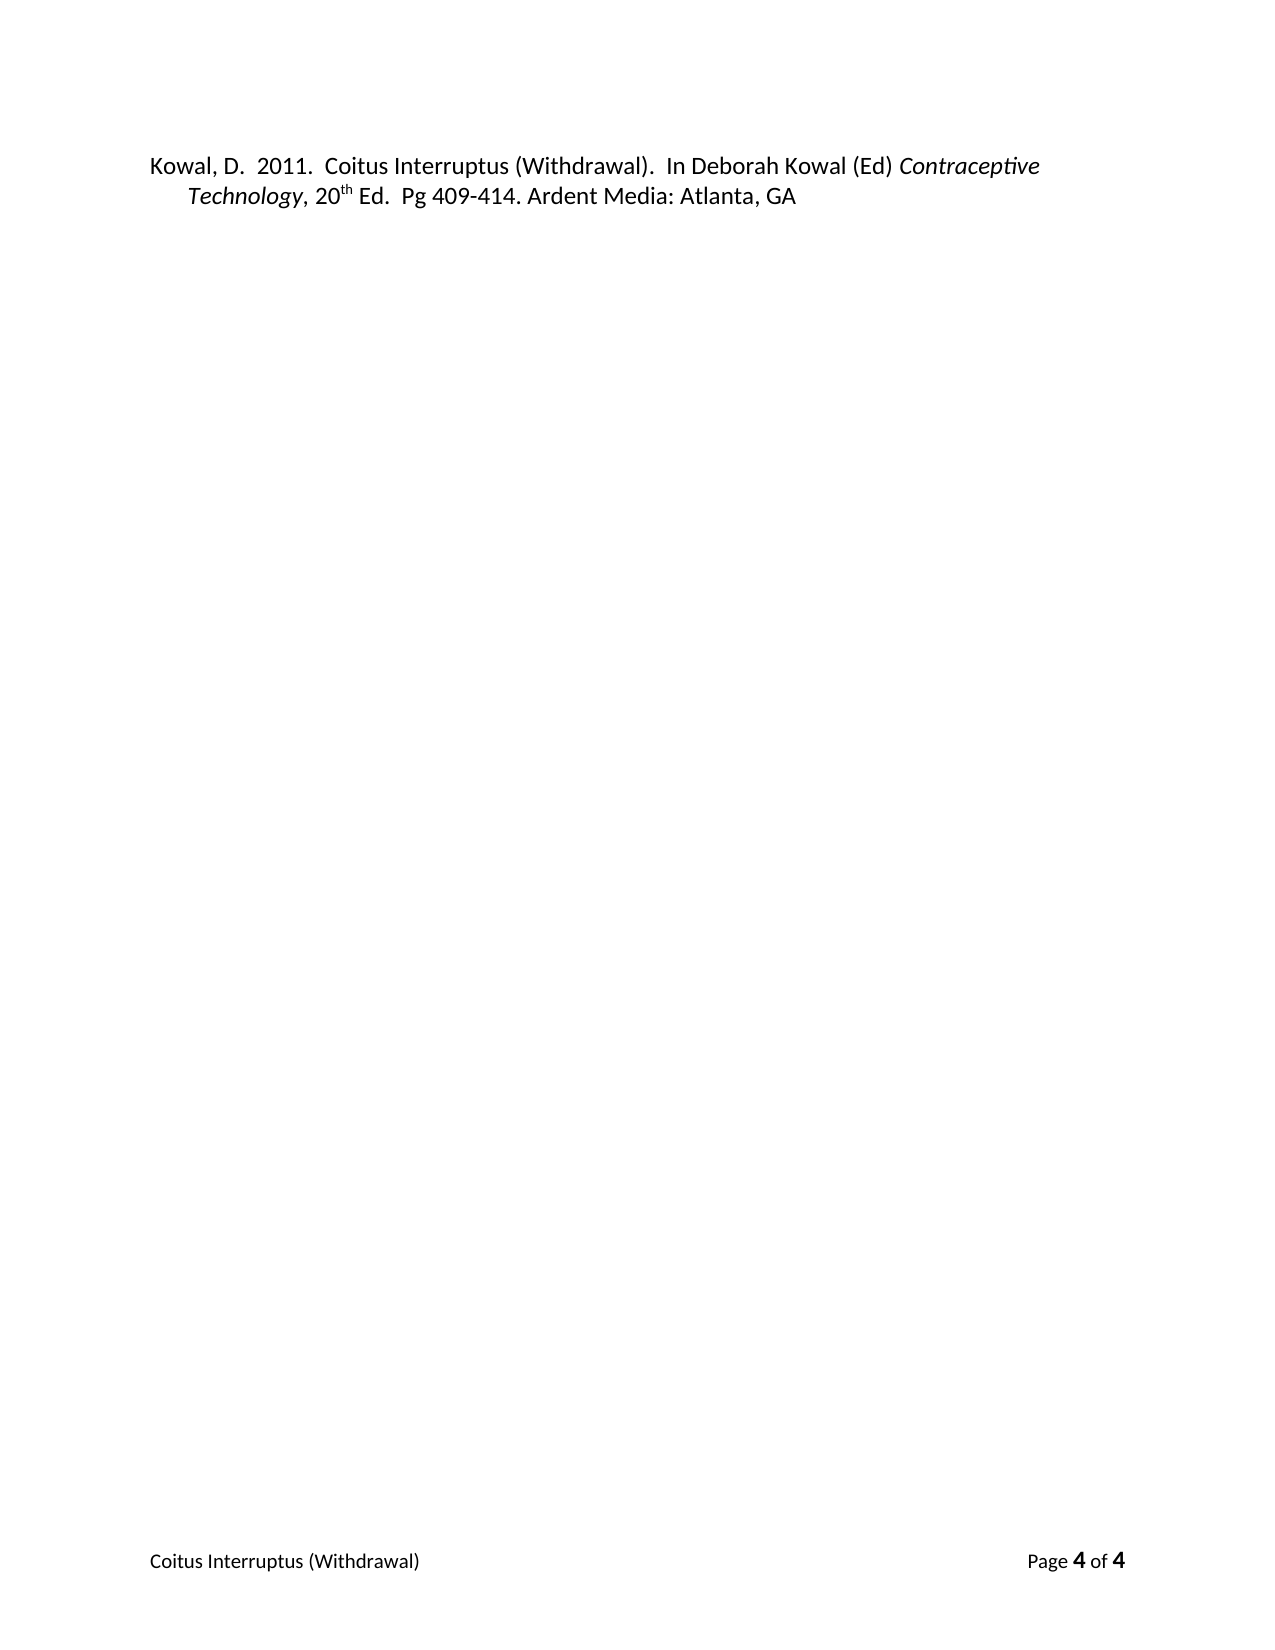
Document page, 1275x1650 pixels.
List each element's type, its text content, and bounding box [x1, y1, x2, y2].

text Kowal, D. 2011. Coitus Interruptus (Withdrawal). In Deborah Kowal (Ed) Contraceptive Technology, 20th Ed. Pg 409-414. Ardent Media: Atlanta, GA [150, 150, 1125, 211]
